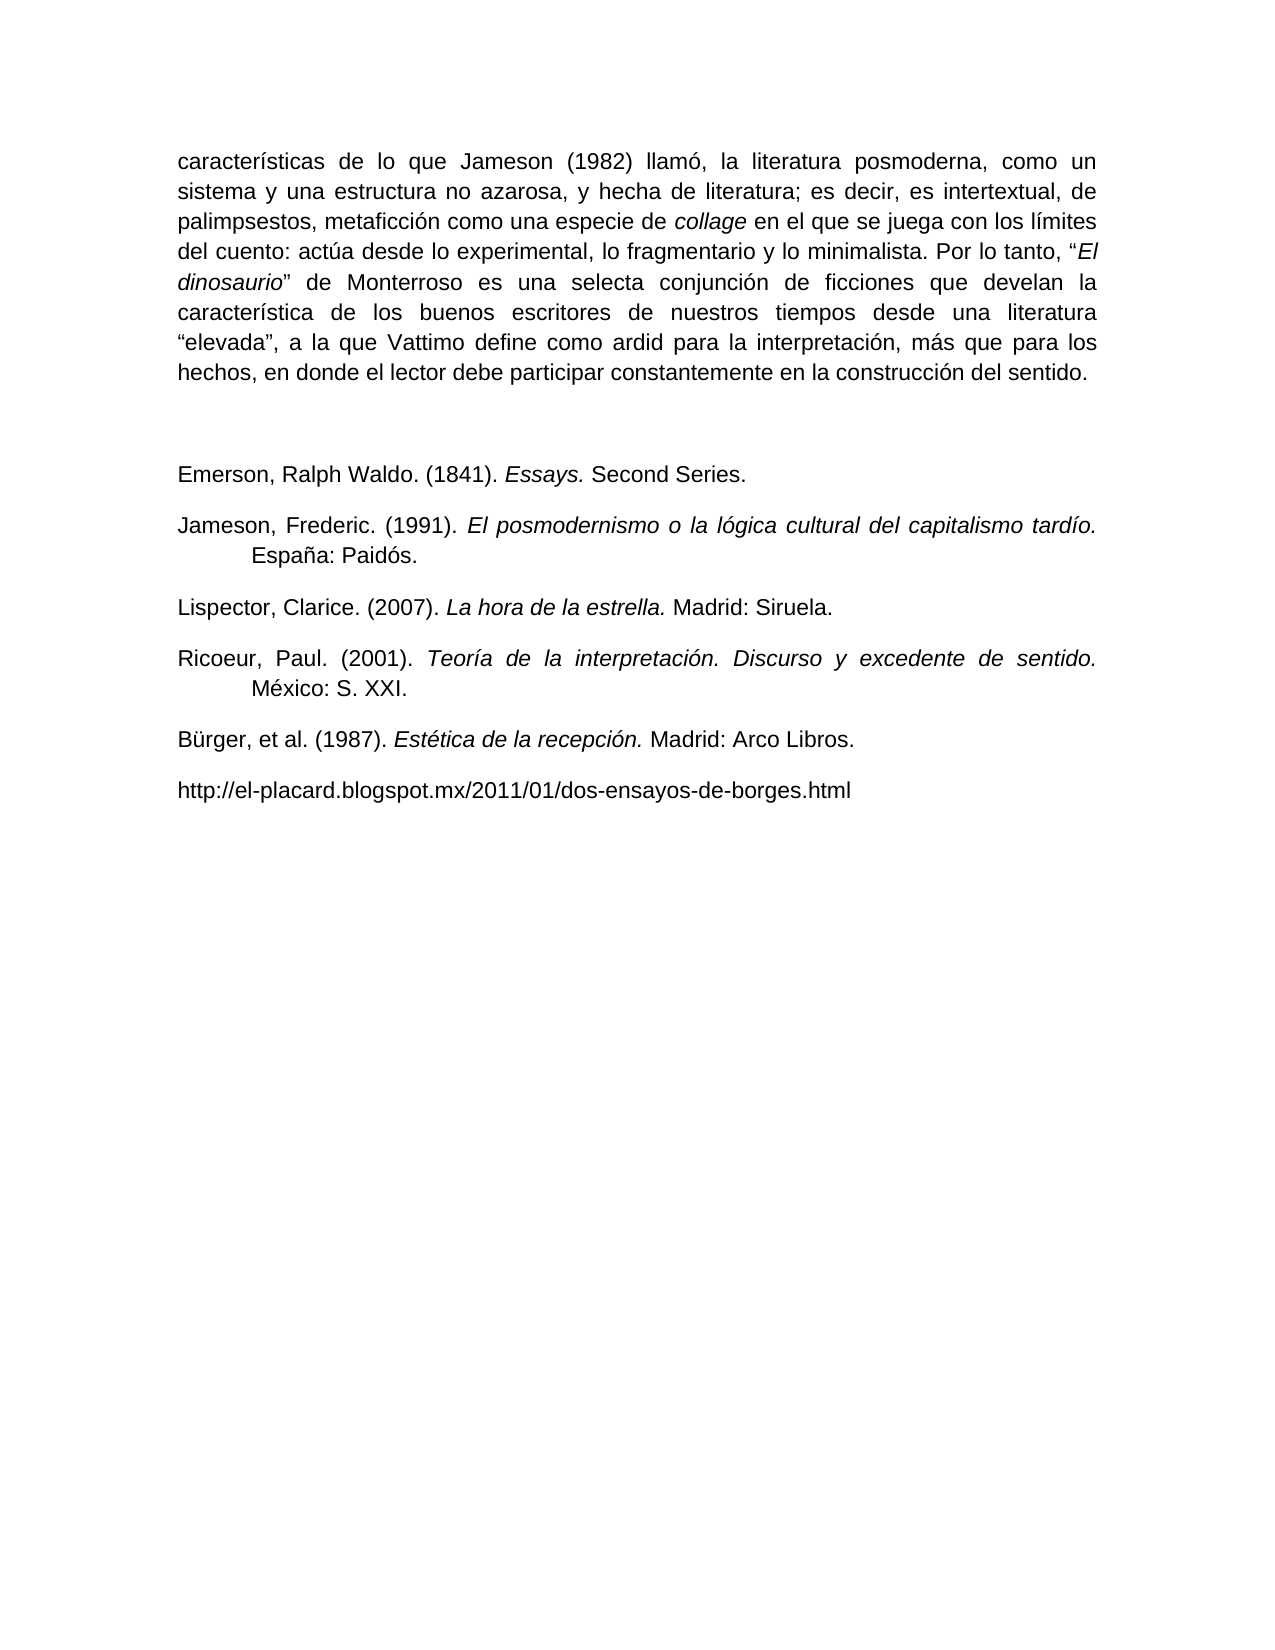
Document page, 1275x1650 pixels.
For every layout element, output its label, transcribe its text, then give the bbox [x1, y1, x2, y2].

text Ricoeur, Paul. (2001). Teoría de la interpretación. Discurso y excedente de sentido. México: S. XXI. [177, 644, 1098, 701]
text Emerson, Ralph Waldo. (1841). Essays. Second Series. [177, 461, 1098, 487]
text http://el-placard.blogspot.mx/2011/01/dos-ensayos-de-borges.html [177, 777, 1098, 803]
text Lispector, Clarice. (2007). La hora de la estrella. Madrid: Siruela. [177, 593, 1098, 620]
text Bürger, et al. (1987). Estética de la recepción. Madrid: Arco Libros. [177, 726, 1098, 752]
text Jameson, Frederic. (1991). El posmodernismo o la lógica cultural del capitalismo tardío. España: Paidós. [177, 512, 1098, 569]
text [177, 148, 1098, 385]
